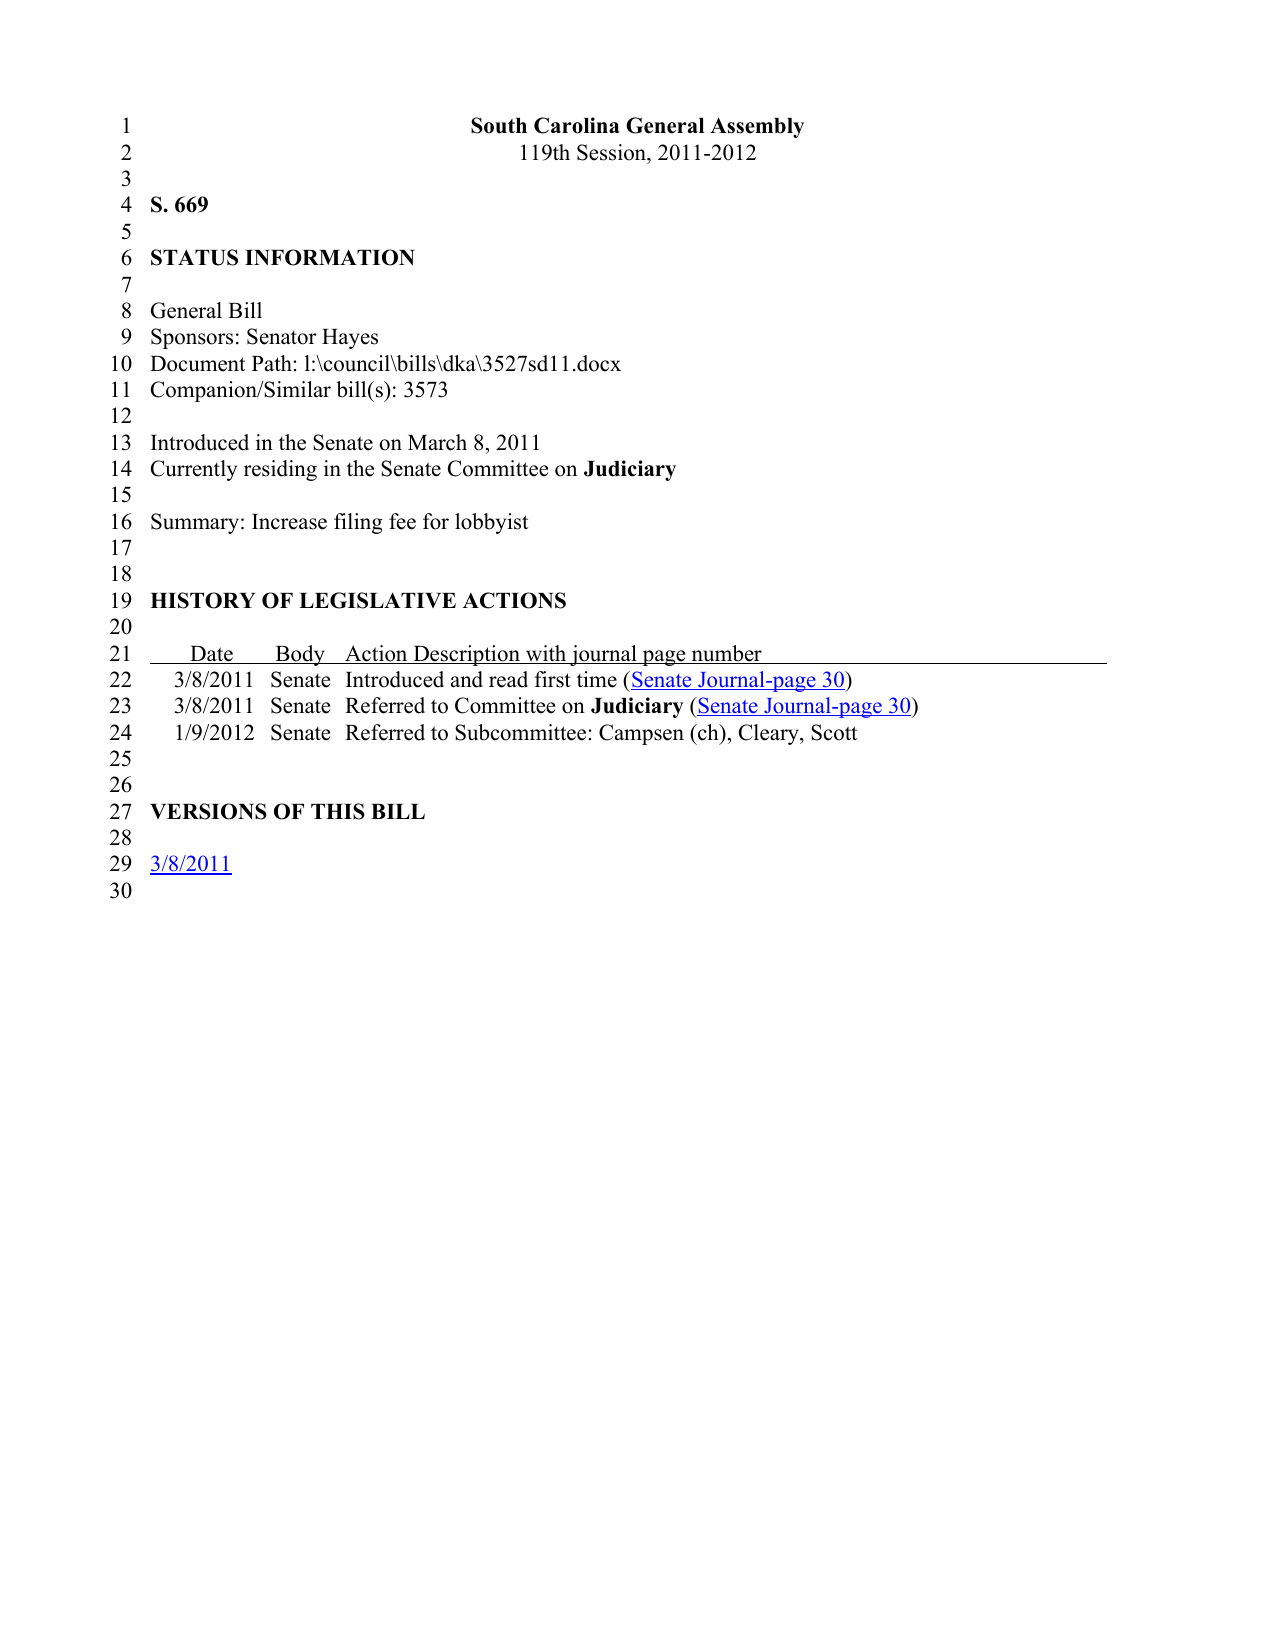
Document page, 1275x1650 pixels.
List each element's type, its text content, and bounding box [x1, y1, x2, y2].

text HISTORY OF LEGISLATIVE ACTIONS [150, 587, 1125, 613]
text 3/8/2011 Senate Introduced and read first time (Senate Journal-page 30) [150, 666, 1125, 692]
text VERSIONS OF THIS BILL [150, 798, 1125, 824]
text Document Path: l:\council\bills\dka\3527sd11.docx [150, 350, 1125, 376]
text 1/9/2012 Senate Referred to Subcommittee: Campsen (ch), Cleary, Scott [150, 719, 1125, 745]
text Date Body Action Description with journal page number [150, 639, 1125, 666]
text 3/8/2011 Senate Referred to Committee on Judiciary (Senate Journal-page 30) [150, 692, 1125, 719]
text Summary: Increase filing fee for lobbyist [150, 508, 1125, 534]
text S. 669 [150, 192, 1125, 218]
text STATUS INFORMATION [150, 244, 1125, 271]
text Sponsors: Senator Hayes [150, 323, 1125, 350]
text 119th Session, 2011-2012 [150, 139, 1125, 165]
text Introduced in the Senate on March 8, 2011 [150, 429, 1125, 455]
text South Carolina General Assembly [150, 112, 1125, 139]
text Currently residing in the Senate Committee on Judiciary [150, 455, 1125, 481]
text Companion/Similar bill(s): 3573 [150, 376, 1125, 402]
text General Bill [150, 297, 1125, 323]
text 3/8/2011 [150, 850, 1125, 877]
